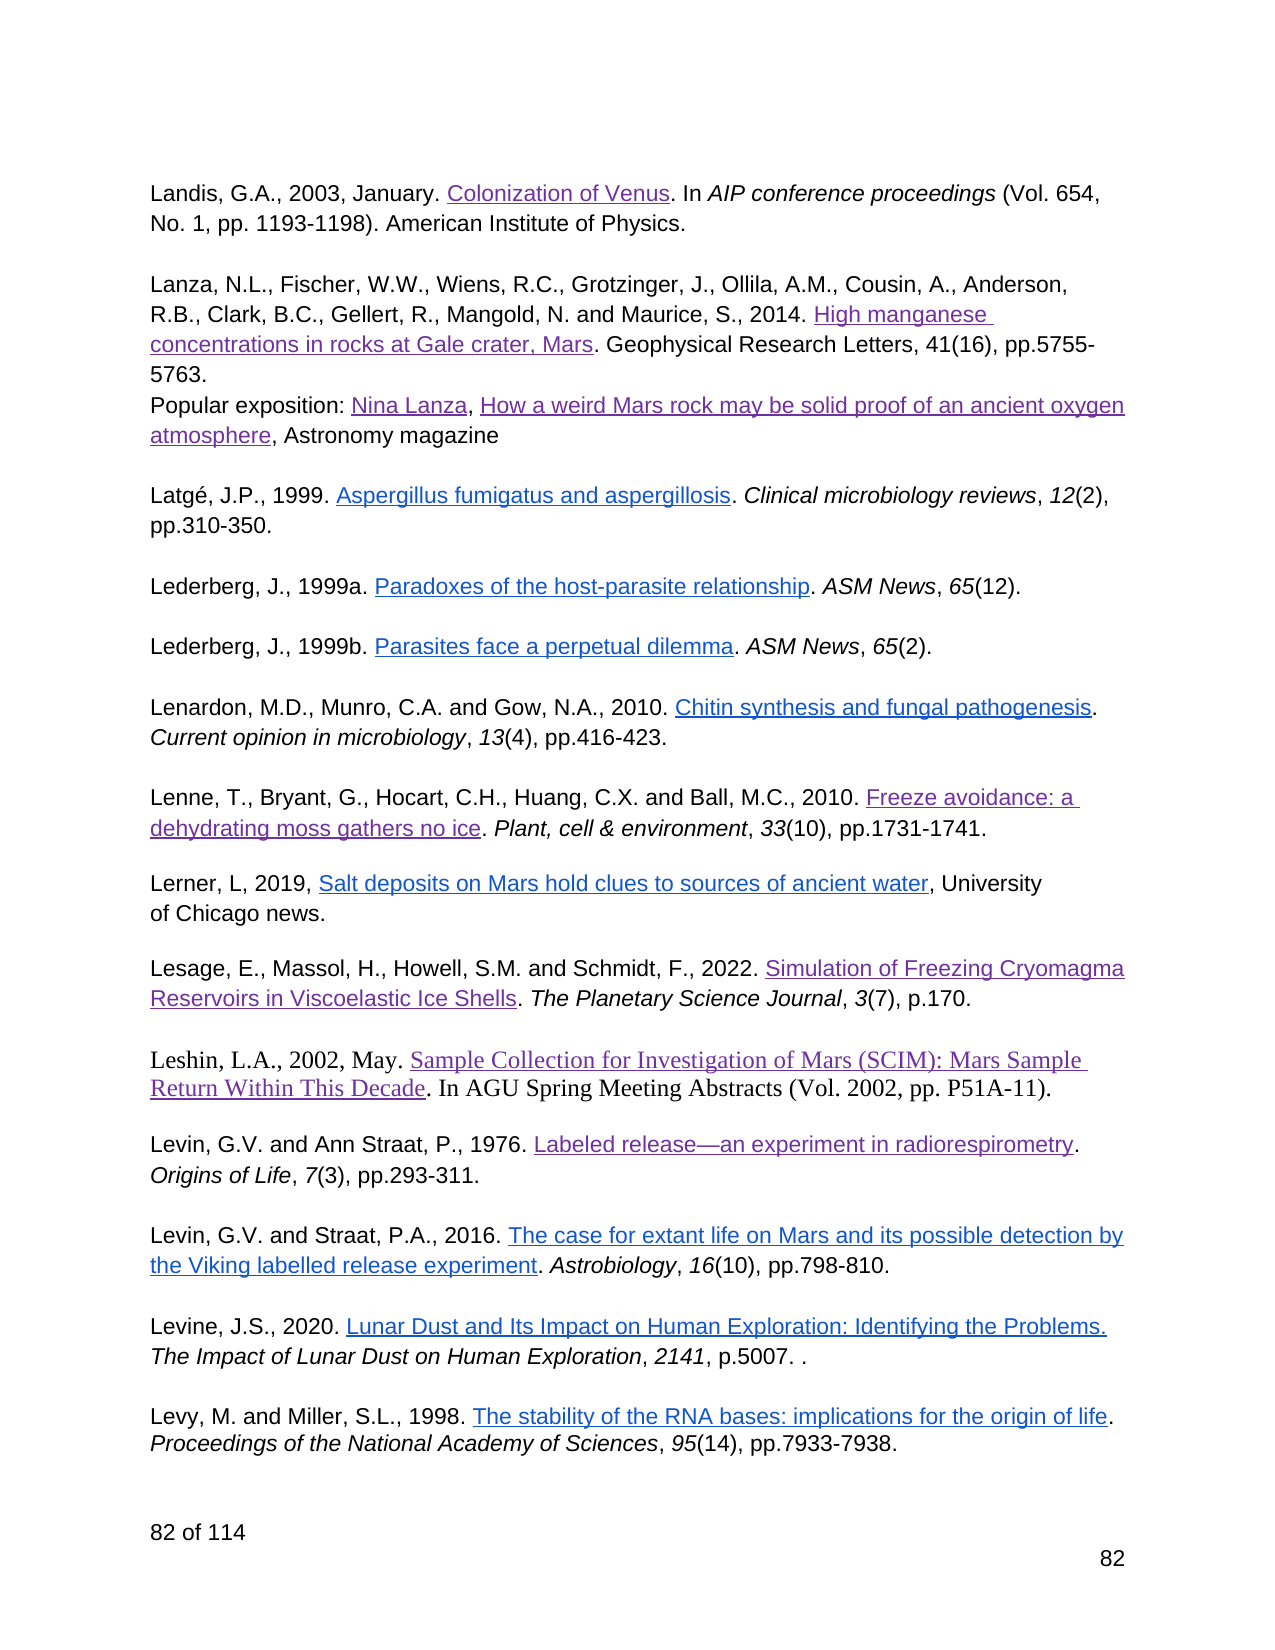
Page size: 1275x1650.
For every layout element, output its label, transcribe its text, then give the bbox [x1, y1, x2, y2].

text Lesage, E., Massol, H., Howell, S.M. and Schmidt, F., 2022. Simulation of Freezing Cryomagma Reservoirs in Viscoelastic Ice Shells. The Planetary Science Journal, 3(7), p.170. [150, 955, 1125, 1012]
text Lerner, L, 2019, Salt deposits on Mars hold clues to sources of ancient water, University of Chicago news. [150, 870, 1062, 926]
text Leshin, L.A., 2002, May. Sample Collection for Investigation of Mars (SCIM): Mars Sample Return Within This Decade. In AGU Spring Meeting Abstracts (Vol. 2002, pp. P51A-11). [150, 1045, 1125, 1102]
text Levy, M. and Miller, S.L., 1998. The stability of the RNA bases: implications for the origin of life. Proceedings of the National Academy of Sciences, 95(14), pp.7933-7938. [150, 1403, 1125, 1456]
text Levine, J.S., 2020. Lunar Dust and Its Impact on Human Exploration: Identifying the Problems. The Impact of Lunar Dust on Human Exploration, 2141, p.5007. . [150, 1313, 1125, 1369]
text Lenne, T., Bryant, G., Hocart, C.H., Huang, C.X. and Ball, M.C., 2010. Freeze avoidance: a dehydrating moss gathers no ice. Plant, cell & environment, 33(10), pp.1731-1741. [150, 784, 1125, 841]
text Lederberg, J., 1999b. Parasites face a perpetual dilemma. ASM News, 65(2). [150, 633, 1125, 660]
text Lanza, N.L., Fischer, W.W., Wiens, R.C., Grotzinger, J., Ollila, A.M., Cousin, A., Anderson, R.B., Clark, B.C., Gellert, R., Mangold, N. and Maurice, S., 2014. High manganese concentrations in rocks at Gale crater, Mars. Geophysical Research Letters, 41(16), pp.5755-5763. [150, 271, 1125, 388]
text Latgé, J.P., 1999. Aspergillus fumigatus and aspergillosis. Clinical microbiology reviews, 12(2), pp.310-350. [150, 482, 1125, 539]
text Landis, G.A., 2003, January. Colonization of Venus. In AIP conference proceedings (Vol. 654, No. 1, pp. 1193-1198). American Institute of Physics. [150, 180, 1125, 237]
text Popular exposition: Nina Lanza, How a weird Mars rock may be solid proof of an ancient oxygen atmosphere, Astronomy magazine [150, 392, 1125, 448]
text Levin, G.V. and Straat, P.A., 2016. The case for extant life on Mars and its possible detection by the Viking labelled release experiment. Astrobiology, 16(10), pp.798-810. [150, 1222, 1125, 1279]
text Lenardon, M.D., Munro, C.A. and Gow, N.A., 2010. Chitin synthesis and fungal pathogenesis. Current opinion in microbiology, 13(4), pp.416-423. [150, 694, 1125, 750]
text Levin, G.V. and Ann Straat, P., 1976. Labeled release—an experiment in radiorespirometry. Origins of Life, 7(3), pp.293-311. [150, 1131, 1125, 1188]
text Lederberg, J., 1999a. Paradoxes of the host-parasite relationship. ASM News, 65(12). [150, 573, 1125, 599]
